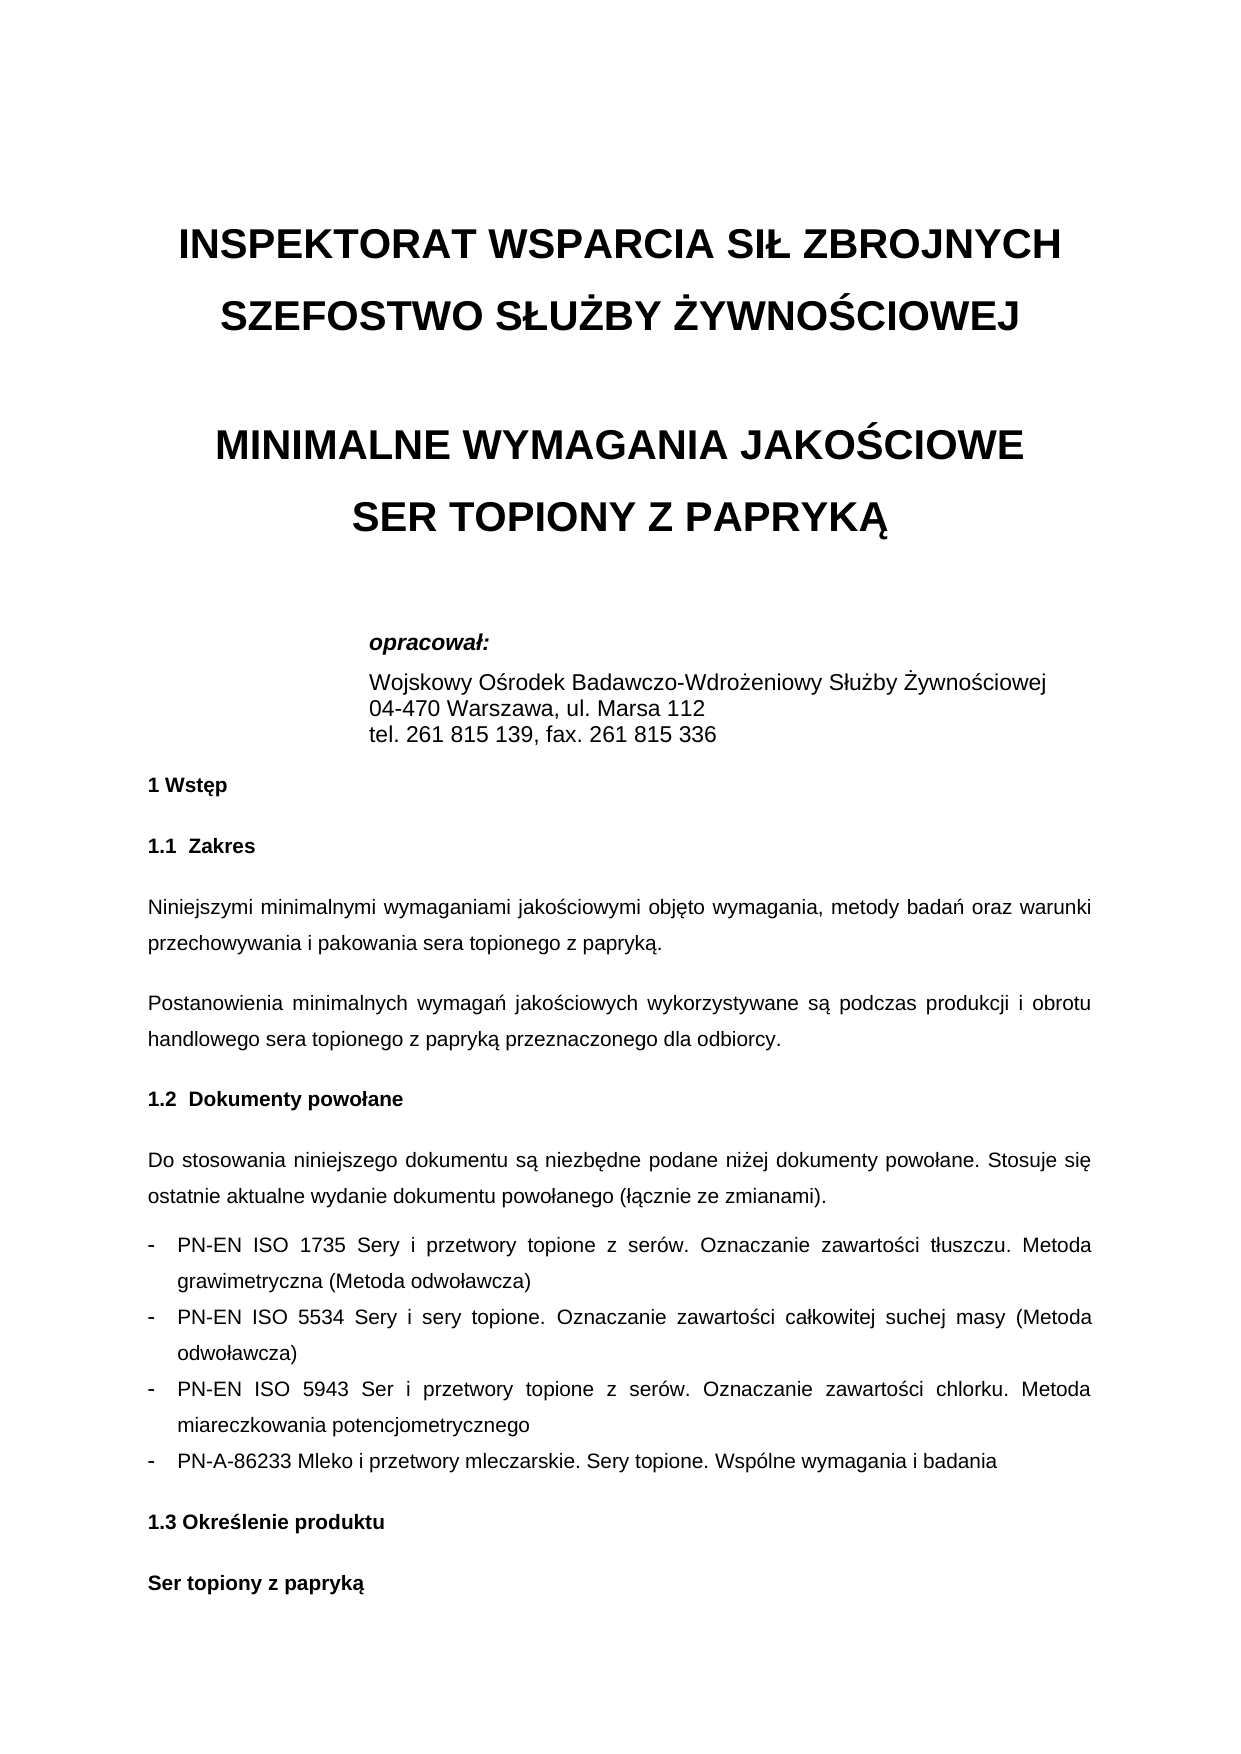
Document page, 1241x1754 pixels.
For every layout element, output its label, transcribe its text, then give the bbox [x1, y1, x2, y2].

text Do stosowania niniejszego dokumentu są niezbędne podane niżej dokumenty powołane. Stosuje się ostatnie aktualne wydanie dokumentu powołanego (łącznie ze zmianami). [148, 1148, 1093, 1208]
list PN-EN ISO 5534 Sery i sery topione. Oznaczanie zawartości całkowitej suchej masy (Metoda odwoławcza) [148, 1304, 1093, 1364]
list Dokumenty powołane [148, 1087, 1093, 1111]
list PN-A-86233 Mleko i przetwory mleczarskie. Sery topione. Wspólne wymagania i badania [148, 1448, 1093, 1473]
text minimalne wymagania jakościowe [148, 421, 1093, 469]
list PN-EN ISO 5943 Ser i przetwory topione z serów. Oznaczanie zawartości chlorku. Metoda miareczkowania potencjometrycznego [148, 1377, 1093, 1437]
list Zakres [148, 834, 1093, 858]
text Ser topiony z papryką [148, 1571, 1093, 1594]
text Niniejszymi minimalnymi wymaganiami jakościowymi objęto wymagania, metody badań oraz warunki przechowywania i pakowania sera topionego z papryką. [148, 894, 1093, 954]
text tel. 261 815 139, fax. 261 815 336 [295, 721, 1093, 748]
text INSPEKTORAT WSPARCIA SIŁ ZBROJNYCH [148, 219, 1093, 267]
list PN-EN ISO 1735 Sery i przetwory topione z serów. Oznaczanie zawartości tłuszczu. Metoda grawimetryczna (Metoda odwoławcza) [148, 1233, 1093, 1293]
text 1.3 Określenie produktu [148, 1509, 1093, 1533]
text SZEFOSTWO SŁUŻBY ŻYWNOŚCIOWEJ [148, 291, 1093, 339]
text opracował: [148, 629, 1093, 656]
text Ser Topiony z papryką [148, 493, 1093, 541]
text Postanowienia minimalnych wymagań jakościowych wykorzystywane są podczas produkcji i obrotu handlowego sera topionego z papryką przeznaczonego dla odbiorcy. [148, 990, 1093, 1050]
text Wojskowy Ośrodek Badawczo-Wdrożeniowy Służby Żywnościowej [148, 669, 1093, 695]
text 04-470 Warszawa, ul. Marsa 112 [148, 695, 1093, 721]
text 1 Wstęp [148, 773, 1093, 797]
